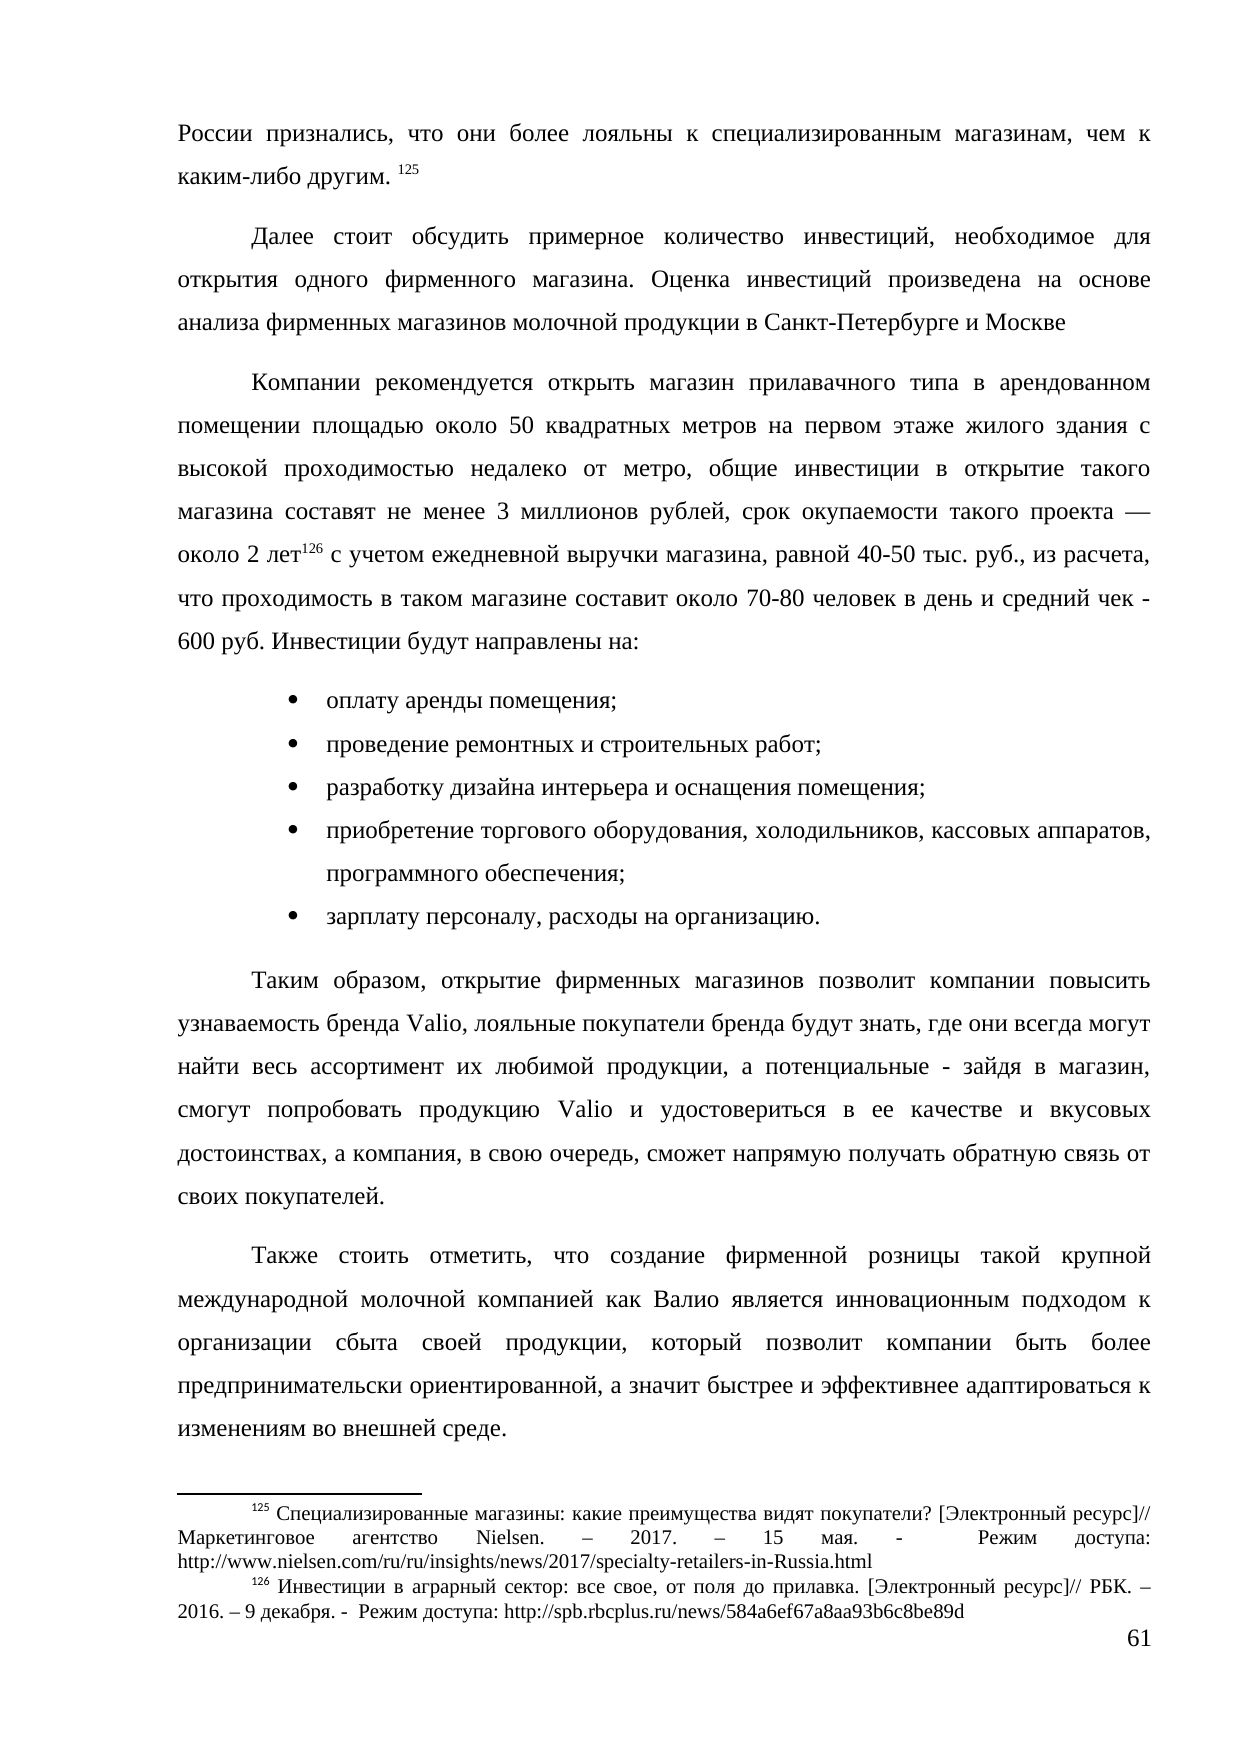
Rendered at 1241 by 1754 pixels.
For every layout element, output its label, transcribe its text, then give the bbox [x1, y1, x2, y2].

text Таким образом, открытие фирменных магазинов позволит компании повысить узнаваемость бренда Valio, лояльные покупатели бренда будут знать, где они всегда могут найти весь ассортимент их любимой продукции, а потенциальные - зайдя в магазин, смогут попробовать продукцию Valio и удостовериться в ее качестве и вкусовых достоинствах, а компания, в свою очередь, сможет напрямую получать обратную связь от своих покупателей. [177, 965, 1152, 1209]
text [177, 118, 1152, 190]
list приобретение торгового оборудования, холодильников, кассовых аппаратов, программного обеспечения; [288, 815, 1152, 887]
text Компании рекомендуется открыть магазин прилавачного типа в арендованном помещении площадью около 50 квадратных метров на первом этаже жилого здания с высокой проходимостью недалеко от метро, общие инвестиции в открытие такого магазина составят не менее 3 миллионов рублей, срок окупаемости такого проекта — около 2 лет с учетом ежедневной выручки магазина, равной 40-50 тыс. руб., из расчета, что проходимость в таком магазине составит около 70-80 человек в день и средний чек - 600 руб. Инвестиции будут направлены на: [177, 367, 1152, 654]
text Также стоить отметить, что создание фирменной розницы такой крупной международной молочной компанией как Валио является инновационным подходом к организации сбыта своей продукции, который позволит компании быть более предпринимательски ориентированной, а значит быстрее и эффективнее адаптироваться к изменениям во внешней среде. [177, 1241, 1152, 1442]
text Далее стоит обсудить примерное количество инвестиций, необходимое для открытия одного фирменного магазина. Оценка инвестиций произведена на основе анализа фирменных магазинов молочной продукции в Санкт-Петербурге и Москве [177, 221, 1152, 336]
list оплату аренды помещения; [288, 686, 1152, 714]
list проведение ремонтных и строительных работ; [288, 729, 1152, 757]
list зарплату персоналу, расходы на организацию. [288, 901, 1152, 930]
list разработку дизайна интерьера и оснащения помещения; [288, 772, 1152, 801]
